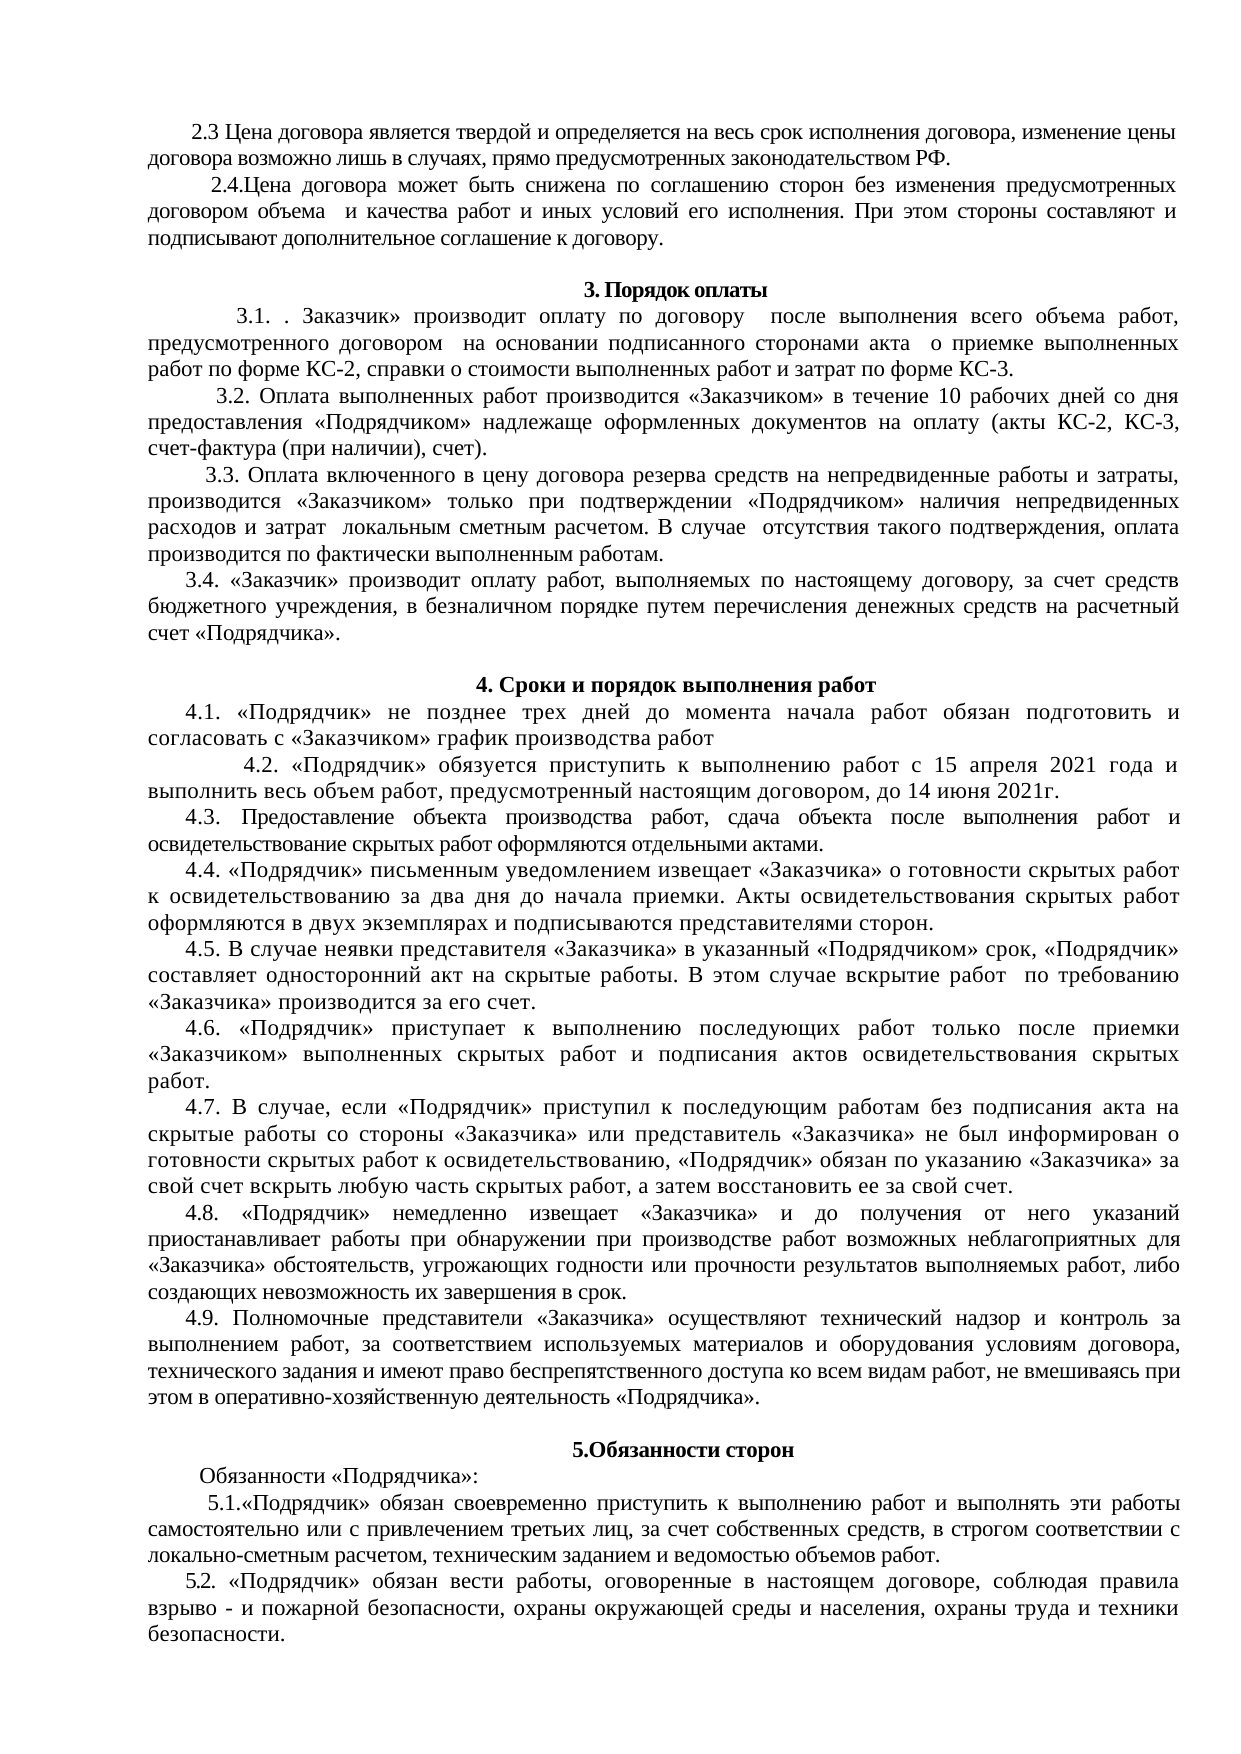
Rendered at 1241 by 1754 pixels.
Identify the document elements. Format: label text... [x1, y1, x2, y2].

text 4.2. «Подрядчик» обязуется приступить к выполнению работ с 15 апреля 2021 года и выполнить весь объем работ, предусмотренный настоящим договором, до 14 июня 2021г. [148, 751, 1181, 803]
text 3.1. . Заказчик» производит оплату по договору после выполнения всего объема работ, предусмотренного договором на основании подписанного сторонами акта о приемке выполненных работ по форме КС-2, справки о стоимости выполненных работ и затрат по форме КС-3. [148, 303, 1181, 382]
text 4.7. В случае, если «Подрядчик» приступил к последующим работам без подписания акта на скрытые работы со стороны «Заказчика» или представитель «Заказчика» не был информирован о готовности скрытых работ к освидетельствованию, «Подрядчик» обязан по указанию «Заказчика» за свой счет вскрыть любую часть скрытых работ, а затем восстановить ее за свой счет. [148, 1093, 1181, 1199]
text 4.3. Предоставление объекта производства работ, сдача объекта после выполнения работ и освидетельствование скрытых работ оформляются отдельными актами. [148, 803, 1181, 856]
text 5.2. «Подрядчик» обязан вести работы, оговоренные в настоящем договоре, соблюдая правила взрыво - и пожарной безопасности, охраны окружающей среды и населения, охраны труда и техники безопасности. [148, 1568, 1181, 1647]
text 4.1. «Подрядчик» не позднее трех дней до момента начала работ обязан подготовить и согласовать с «Заказчиком» график производства работ [148, 698, 1181, 751]
text 4.8. «Подрядчик» немедленно извещает «Заказчика» и до получения от него указаний приостанавливает работы при обнаружении при производстве работ возможных неблагоприятных для «Заказчика» обстоятельств, угрожающих годности или прочности результатов выполняемых работ, либо создающих невозможность их завершения в срок. [148, 1199, 1181, 1304]
text 2.3 Цена договора является твердой и определяется на весь срок исполнения договора, изменение цены договора возможно лишь в случаях, прямо предусмотренных законодательством РФ. [148, 118, 1178, 171]
text 3.3. Оплата включенного в цену договора резерва средств на непредвиденные работы и затраты, производится «Заказчиком» только при подтверждении «Подрядчиком» наличия непредвиденных расходов и затрат локальным сметным расчетом. В случае отсутствия такого подтверждения, оплата производится по фактически выполненным работам. [148, 461, 1181, 566]
text 5.Обязанности сторон [185, 1436, 1181, 1462]
text 4.5. В случае неявки представителя «Заказчика» в указанный «Подрядчиком» срок, «Подрядчик» составляет односторонний акт на скрытые работы. В этом случае вскрытие работ по требованию «Заказчика» производится за его счет. [148, 935, 1181, 1014]
text 4. Сроки и порядок выполнения работ [148, 672, 1181, 698]
text 3.4. «Заказчик» производит оплату работ, выполняемых по настоящему договору, за счет средств бюджетного учреждения, в безналичном порядке путем перечисления денежных средств на расчетный счет «Подрядчика». [148, 566, 1181, 645]
text 4.4. «Подрядчик» письменным уведомлением извещает «Заказчика» о готовности скрытых работ к освидетельствованию за два дня до начала приемки. Акты освидетельствования скрытых работ оформляются в двух экземплярах и подписываются представителями сторон. [148, 856, 1181, 935]
text Обязанности «Подрядчика»: [148, 1462, 1181, 1488]
text 5.1.«Подрядчик» обязан своевременно приступить к выполнению работ и выполнять эти работы самостоятельно или с привлечением третьих лиц, за счет собственных средств, в строгом соответствии с локально-сметным расчетом, техническим заданием и ведомостью объемов работ. [148, 1488, 1181, 1568]
text 3.2. Оплата выполненных работ производится «Заказчиком» в течение 10 рабочих дней со дня предоставления «Подрядчиком» надлежаще оформленных документов на оплату (акты КС-2, КС-3, счет-фактура (при наличии), счет). [148, 382, 1181, 461]
text 2.4.Цена договора может быть снижена по соглашению сторон без изменения предусмотренных договором объема и качества работ и иных условий его исполнения. При этом стороны составляют и подписывают дополнительное соглашение к договору. [148, 171, 1178, 250]
text 4.6. «Подрядчик» приступает к выполнению последующих работ только после приемки «Заказчиком» выполненных скрытых работ и подписания актов освидетельствования скрытых работ. [148, 1014, 1181, 1093]
text 4.9. Полномочные представители «Заказчика» осуществляют технический надзор и контроль за выполнением работ, за соответствием используемых материалов и оборудования условиям договора, технического задания и имеют право беспрепятственного доступа ко всем видам работ, не вмешиваясь при этом в оперативно-хозяйственную деятельность «Подрядчика». [148, 1304, 1181, 1409]
text 3. Порядок оплаты [148, 276, 1181, 303]
